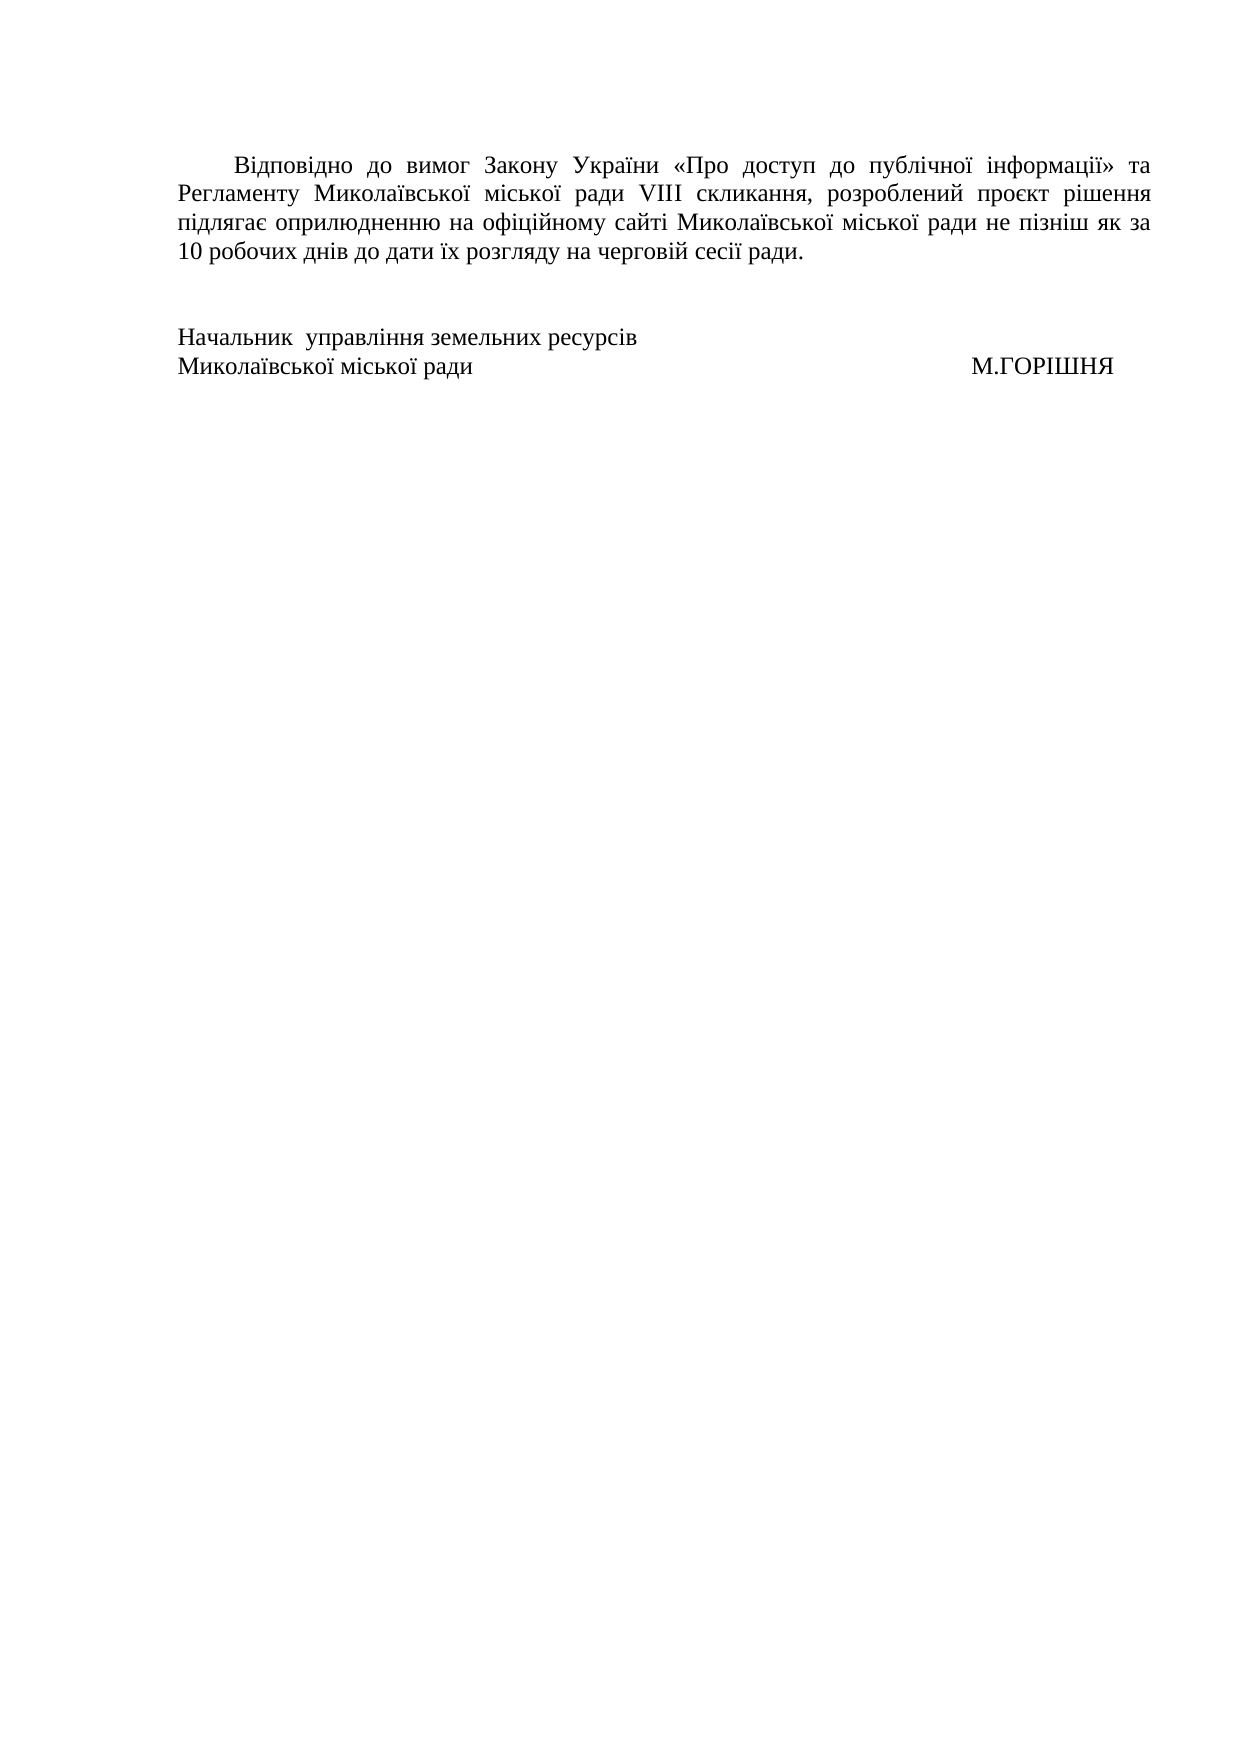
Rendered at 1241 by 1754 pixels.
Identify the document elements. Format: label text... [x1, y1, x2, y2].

text Відповідно до вимог Закону України «Про доступ до публічної інформації» та Регламенту Миколаївської міської ради VIII скликання, розроблений проєкт рішення підлягає оприлюдненню на офіційному сайті Миколаївської міської ради не пізніш як за 10 робочих днів до дати їх розгляду на черговій сесії ради. [177, 150, 1152, 265]
text Миколаївської міської ради М.ГОРІШНЯ [177, 351, 1152, 380]
text Начальник управління земельних ресурсів [177, 322, 1152, 351]
